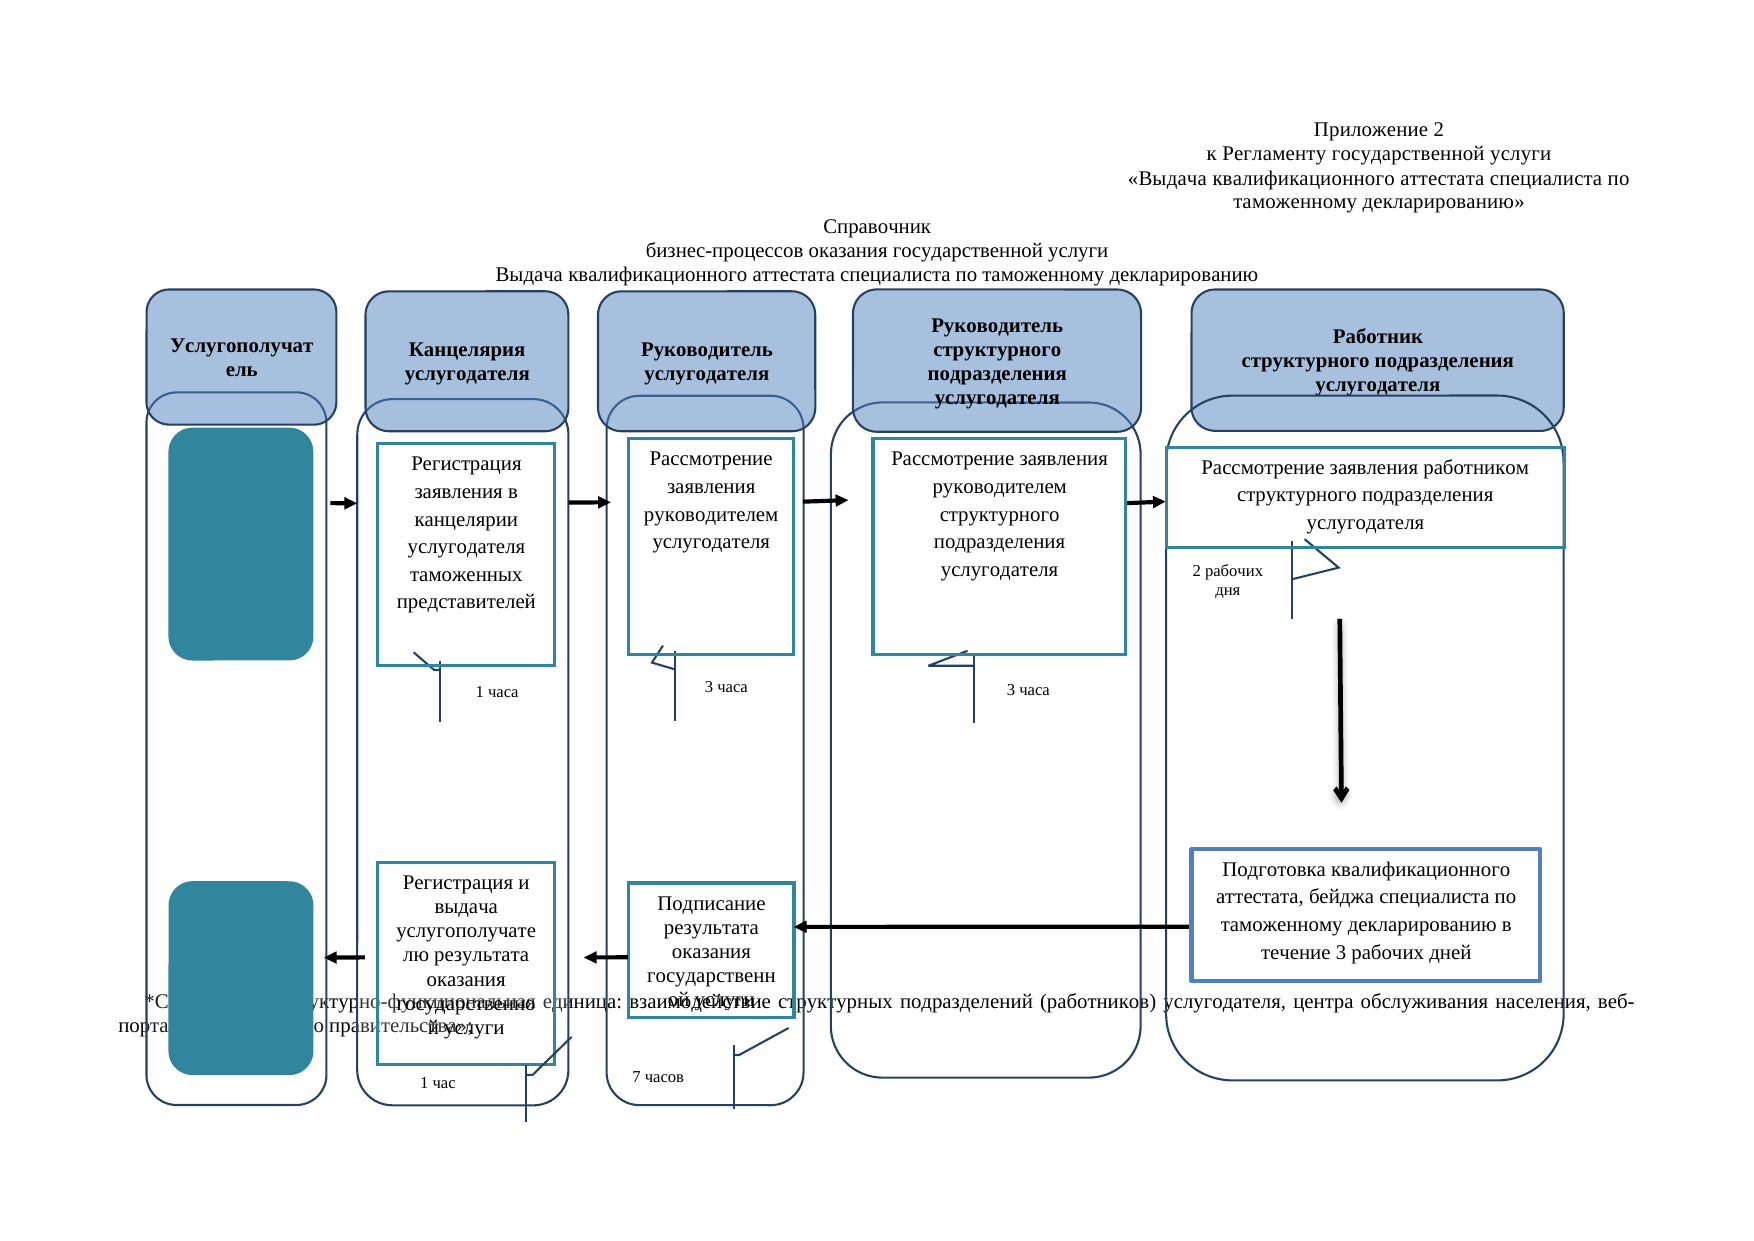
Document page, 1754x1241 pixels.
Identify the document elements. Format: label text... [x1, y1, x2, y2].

text бизнес-процессов оказания государственной услуги [118, 238, 1636, 262]
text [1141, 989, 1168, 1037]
text к Регламенту государственной услуги [1122, 141, 1636, 165]
text Выдача квалификационного аттестата специалиста по таможенному декларированию [118, 262, 1636, 286]
text Приложение 2 [1122, 117, 1636, 141]
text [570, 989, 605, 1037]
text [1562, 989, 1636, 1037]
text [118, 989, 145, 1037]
text *СФЕ - структурно-функциональная единица: взаимодействие структурных подразделений (работников) услугодателя, центра обслуживания населения, веб-портала «электронного правительства»; [832, 989, 1139, 1037]
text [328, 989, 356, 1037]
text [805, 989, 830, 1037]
text *СФЕ - структурно-функциональная единица: взаимодействие структурных подразделений (работников) услугодателя, центра обслуживания населения, веб-портала «электронного правительства»; [1168, 989, 1562, 1037]
text «Выдача квалификационного аттестата специалиста по таможенному декларированию» [1122, 165, 1636, 213]
text Справочник [118, 213, 1636, 238]
